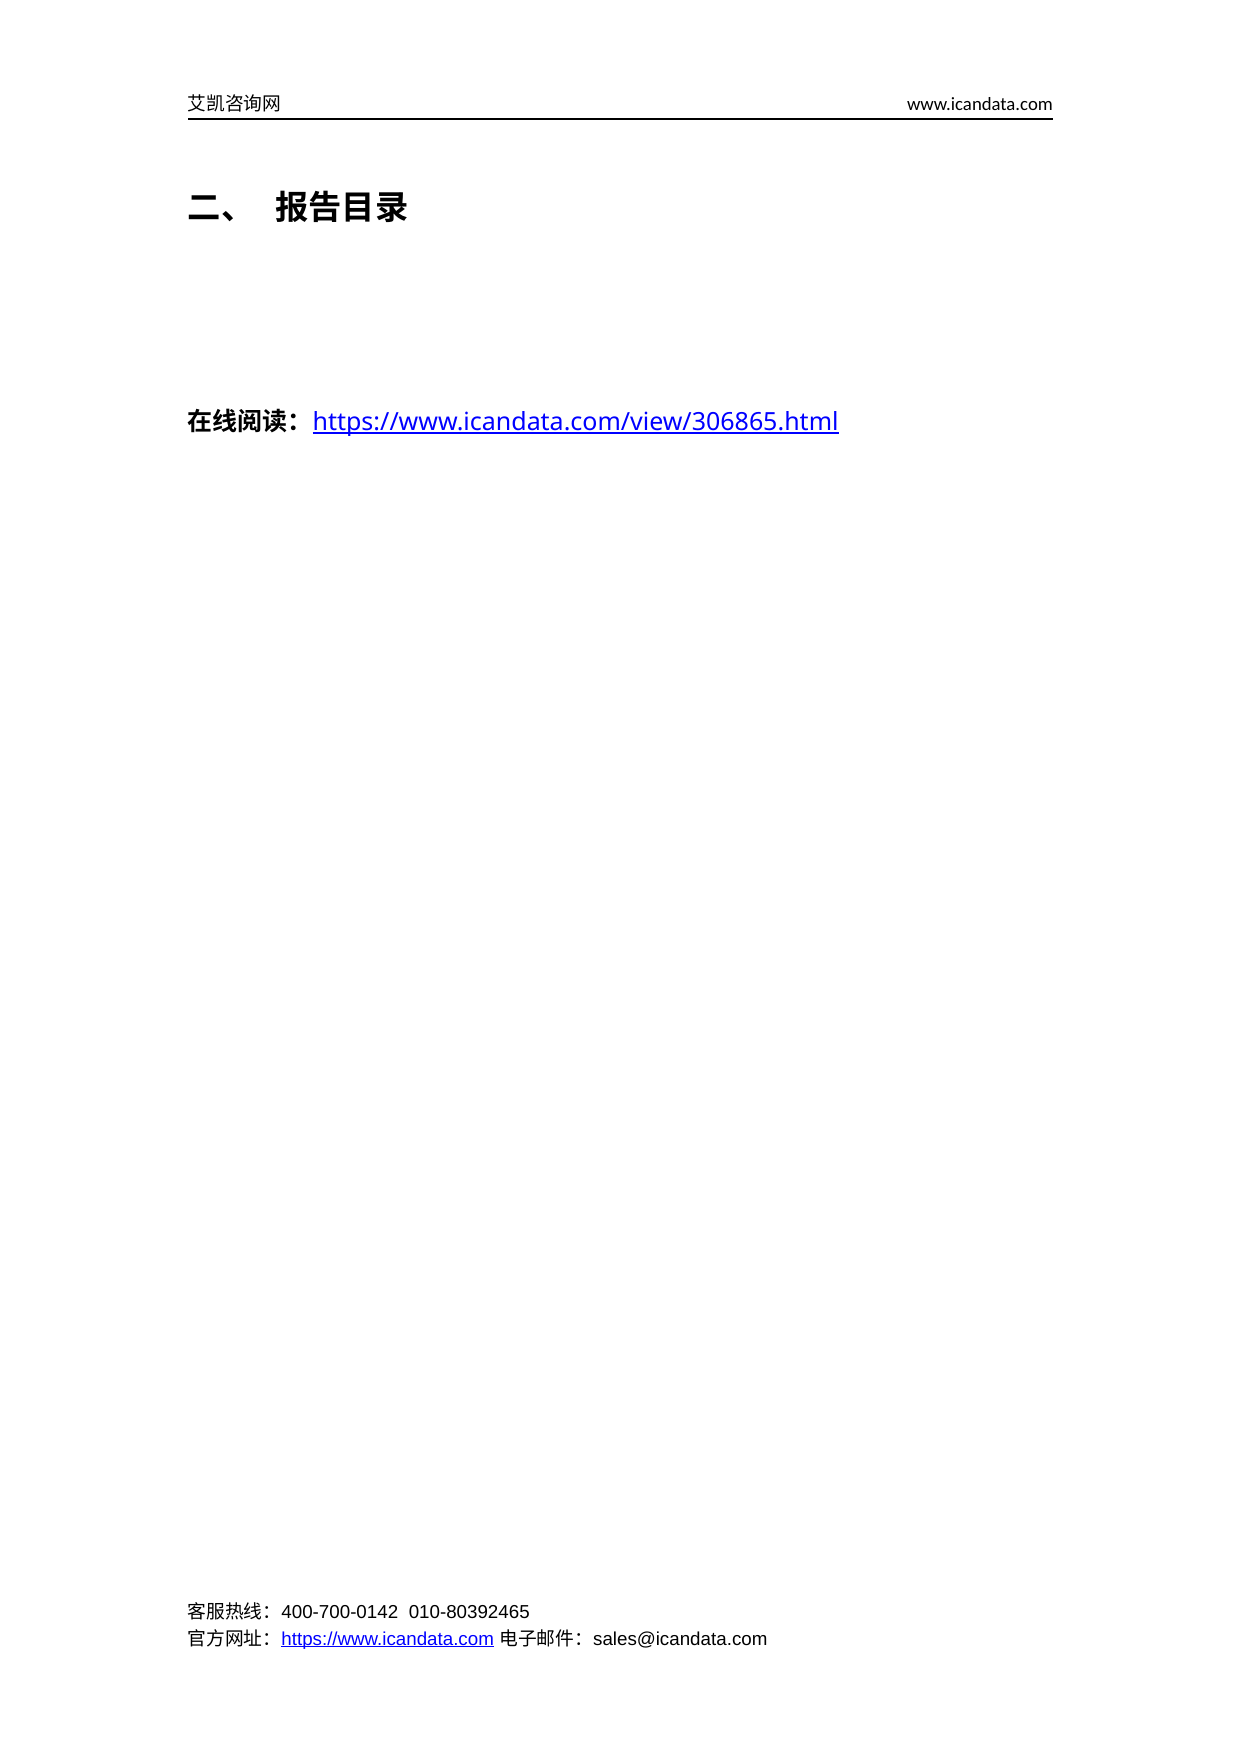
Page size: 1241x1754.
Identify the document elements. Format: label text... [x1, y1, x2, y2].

subtitle 报告目录 [187, 172, 1053, 237]
text 在线阅读：https://www.icandata.com/view/306865.html [187, 387, 1053, 452]
